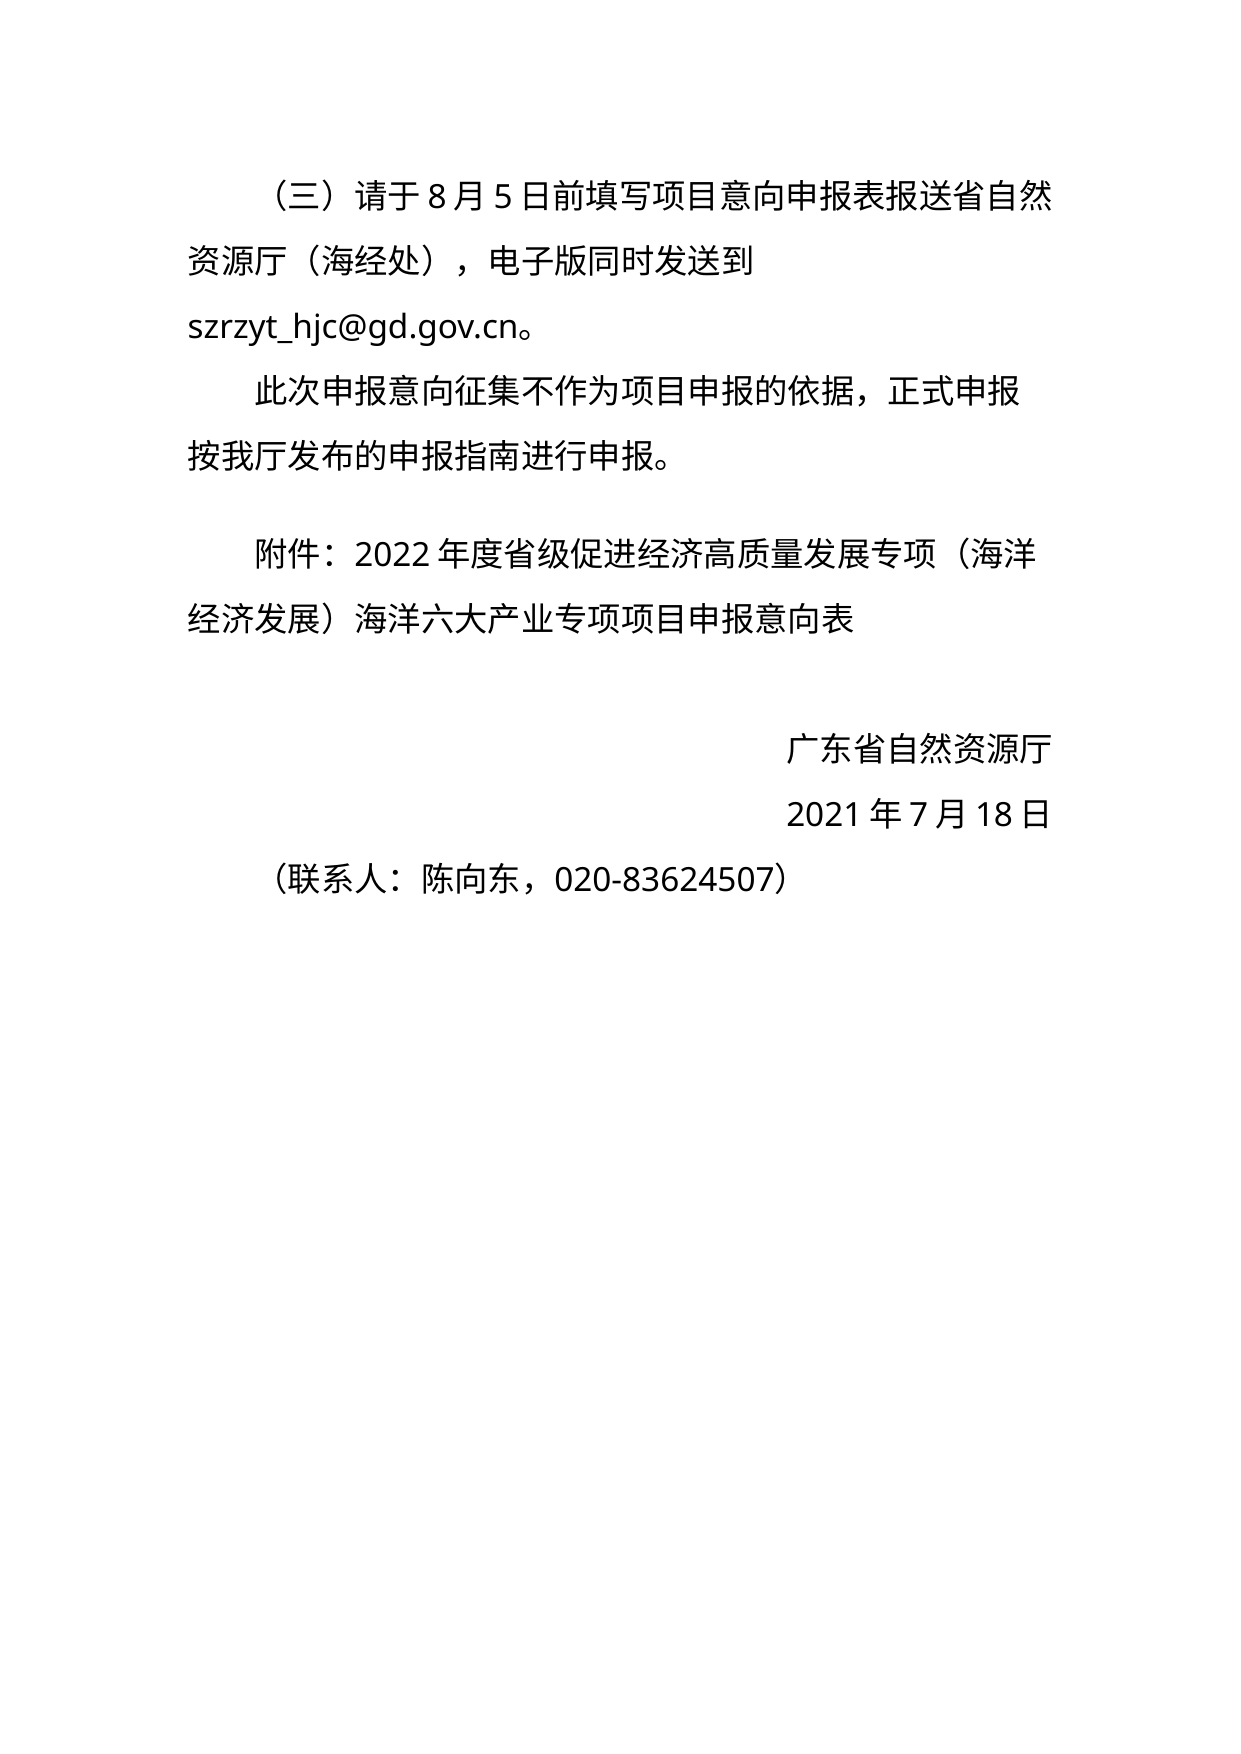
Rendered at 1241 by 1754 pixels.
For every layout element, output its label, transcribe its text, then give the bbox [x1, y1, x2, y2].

text 2021年7月18日 [187, 779, 1053, 844]
text （三）请于8月5日前填写项目意向申报表报送省自然资源厅（海经处），电子版同时发送到szrzyt_hjc@gd.gov.cn。 [187, 162, 1053, 357]
text （联系人：陈向东，020-83624507） [187, 844, 1053, 909]
text 此次申报意向征集不作为项目申报的依据，正式申报按我厅发布的申报指南进行申报。 [187, 357, 1053, 487]
text 附件：2022年度省级促进经济高质量发展专项（海洋经济发展）海洋六大产业专项项目申报意向表 [187, 519, 1053, 649]
text 广东省自然资源厅 [187, 714, 1053, 779]
